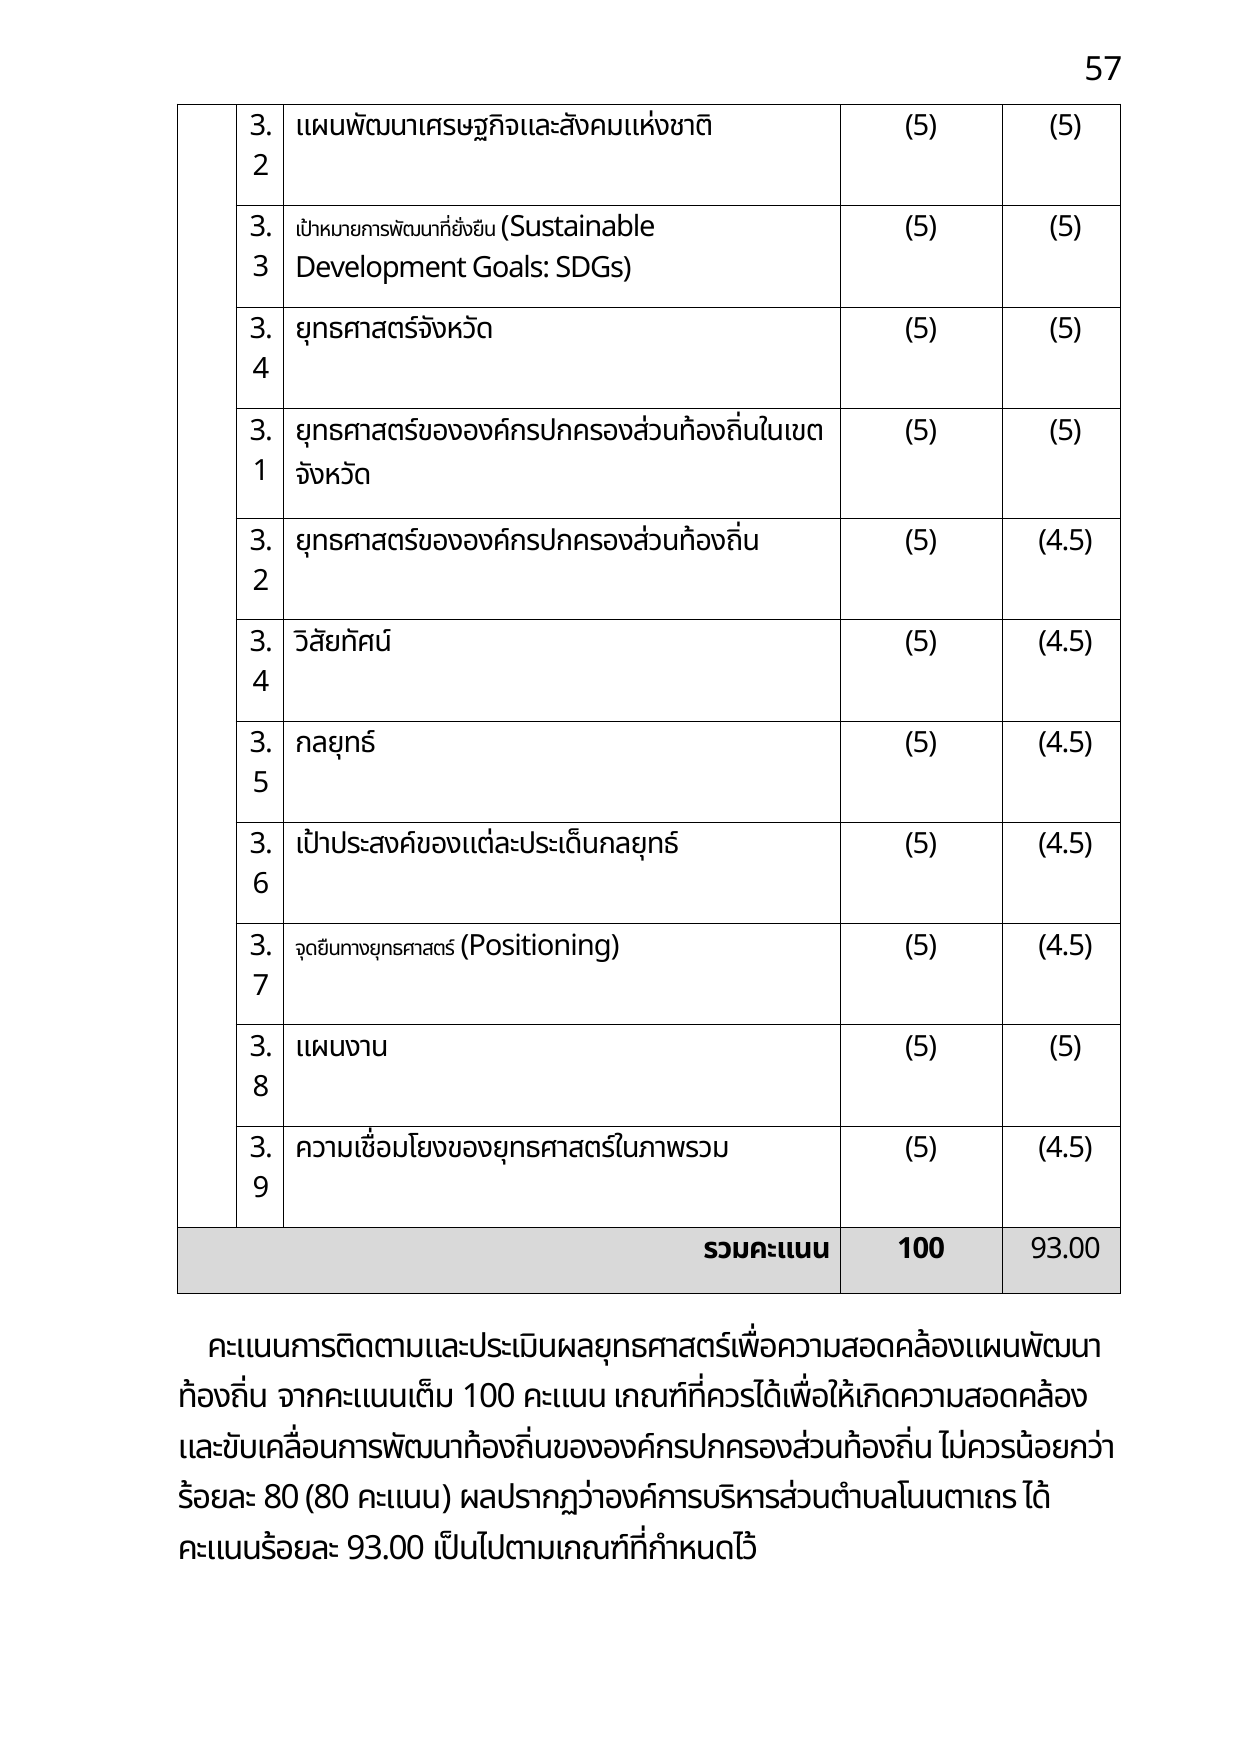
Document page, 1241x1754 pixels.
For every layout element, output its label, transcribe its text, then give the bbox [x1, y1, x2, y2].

table_cell (5) [1003, 206, 1120, 307]
table_cell 93.00 [1003, 1228, 1120, 1293]
table_cell 3.2 [237, 519, 283, 619]
table_cell 3.3 [237, 206, 283, 307]
table_cell (4.5) [1003, 823, 1120, 923]
table_cell (5) [841, 519, 1002, 619]
text คะแนนการติดตามและประเมินผลยุทธศาสตร์เพื่อความสอดคล้องแผนพัฒนาท้องถิ่น จากคะแนนเต็ม 100 คะแนน เกณฑ์ที่ควรได้เพื่อให้เกิดความสอดคล้องและขับเคลื่อนการพัฒนาท้องถิ่นขององค์กรปกครองส่วนท้องถิ่น ไม่ควรน้อยกว่าร้อยละ 80 (80 คะแนน) ผลปรากฏว่าองค์การบริหารส่วนตำบลโนนตาเถร ได้คะแนนร้อยละ 93.00 เป็นไปตามเกณฑ์ที่กำหนดไว้ [177, 1322, 1122, 1574]
table_cell (4.5) [1003, 519, 1120, 619]
table_cell 3.4 [237, 620, 283, 721]
table_cell (4.5) [1003, 722, 1120, 822]
table_cell (5) [1003, 409, 1120, 518]
table_cell (5) [841, 105, 1002, 205]
table_cell (5) [841, 409, 1002, 518]
table_cell เป้าประสงค์ของแต่ละประเด็นกลยุทธ์ [284, 823, 840, 923]
table_cell เป้าหมายการพัฒนาที่ยั่งยืน (Sustainable Development Goals: SDGs) [284, 206, 840, 307]
table_cell (4.5) [1003, 1127, 1120, 1227]
table_cell 3.4 [237, 308, 283, 408]
table_cell 3.8 [237, 1025, 283, 1126]
table_cell 3.6 [237, 823, 283, 923]
table_cell วิสัยทัศน์ [284, 620, 840, 721]
table_cell ยุทธศาสตร์จังหวัด [284, 308, 840, 408]
table_cell (5) [1003, 105, 1120, 205]
table_cell (5) [841, 206, 1002, 307]
table_cell (4.5) [1003, 620, 1120, 721]
table_cell (5) [841, 924, 1002, 1024]
table_cell แผนงาน [284, 1025, 840, 1126]
table_cell ความเชื่อมโยงของยุทธศาสตร์ในภาพรวม [284, 1127, 840, 1227]
table_cell (5) [1003, 1025, 1120, 1126]
table_cell รวมคะแนน [178, 1228, 840, 1293]
table_cell (5) [1003, 308, 1120, 408]
table_cell (5) [841, 308, 1002, 408]
table_cell ยุทธศาสตร์ขององค์กรปกครองส่วนท้องถิ่นในเขตจังหวัด [284, 409, 840, 518]
table_cell ยุทธศาสตร์ขององค์กรปกครองส่วนท้องถิ่น [284, 519, 840, 619]
table_cell 3.7 [237, 924, 283, 1024]
table_cell 3.9 [237, 1127, 283, 1227]
table_cell (5) [841, 1025, 1002, 1126]
table_cell (4.5) [1003, 924, 1120, 1024]
table_cell กลยุทธ์ [284, 722, 840, 822]
table_cell (5) [841, 1127, 1002, 1227]
table_cell 100 [841, 1228, 1002, 1293]
table_cell จุดยืนทางยุทธศาสตร์ (Positioning) [284, 924, 840, 1024]
table_cell แผนพัฒนาเศรษฐกิจและสังคมแห่งชาติ [284, 105, 840, 205]
table_cell (5) [841, 620, 1002, 721]
table_cell (5) [841, 722, 1002, 822]
table_cell 3.2 [237, 105, 283, 205]
table_cell (5) [841, 823, 1002, 923]
table_cell 3.5 [237, 722, 283, 822]
table_cell 3.1 [237, 409, 283, 518]
